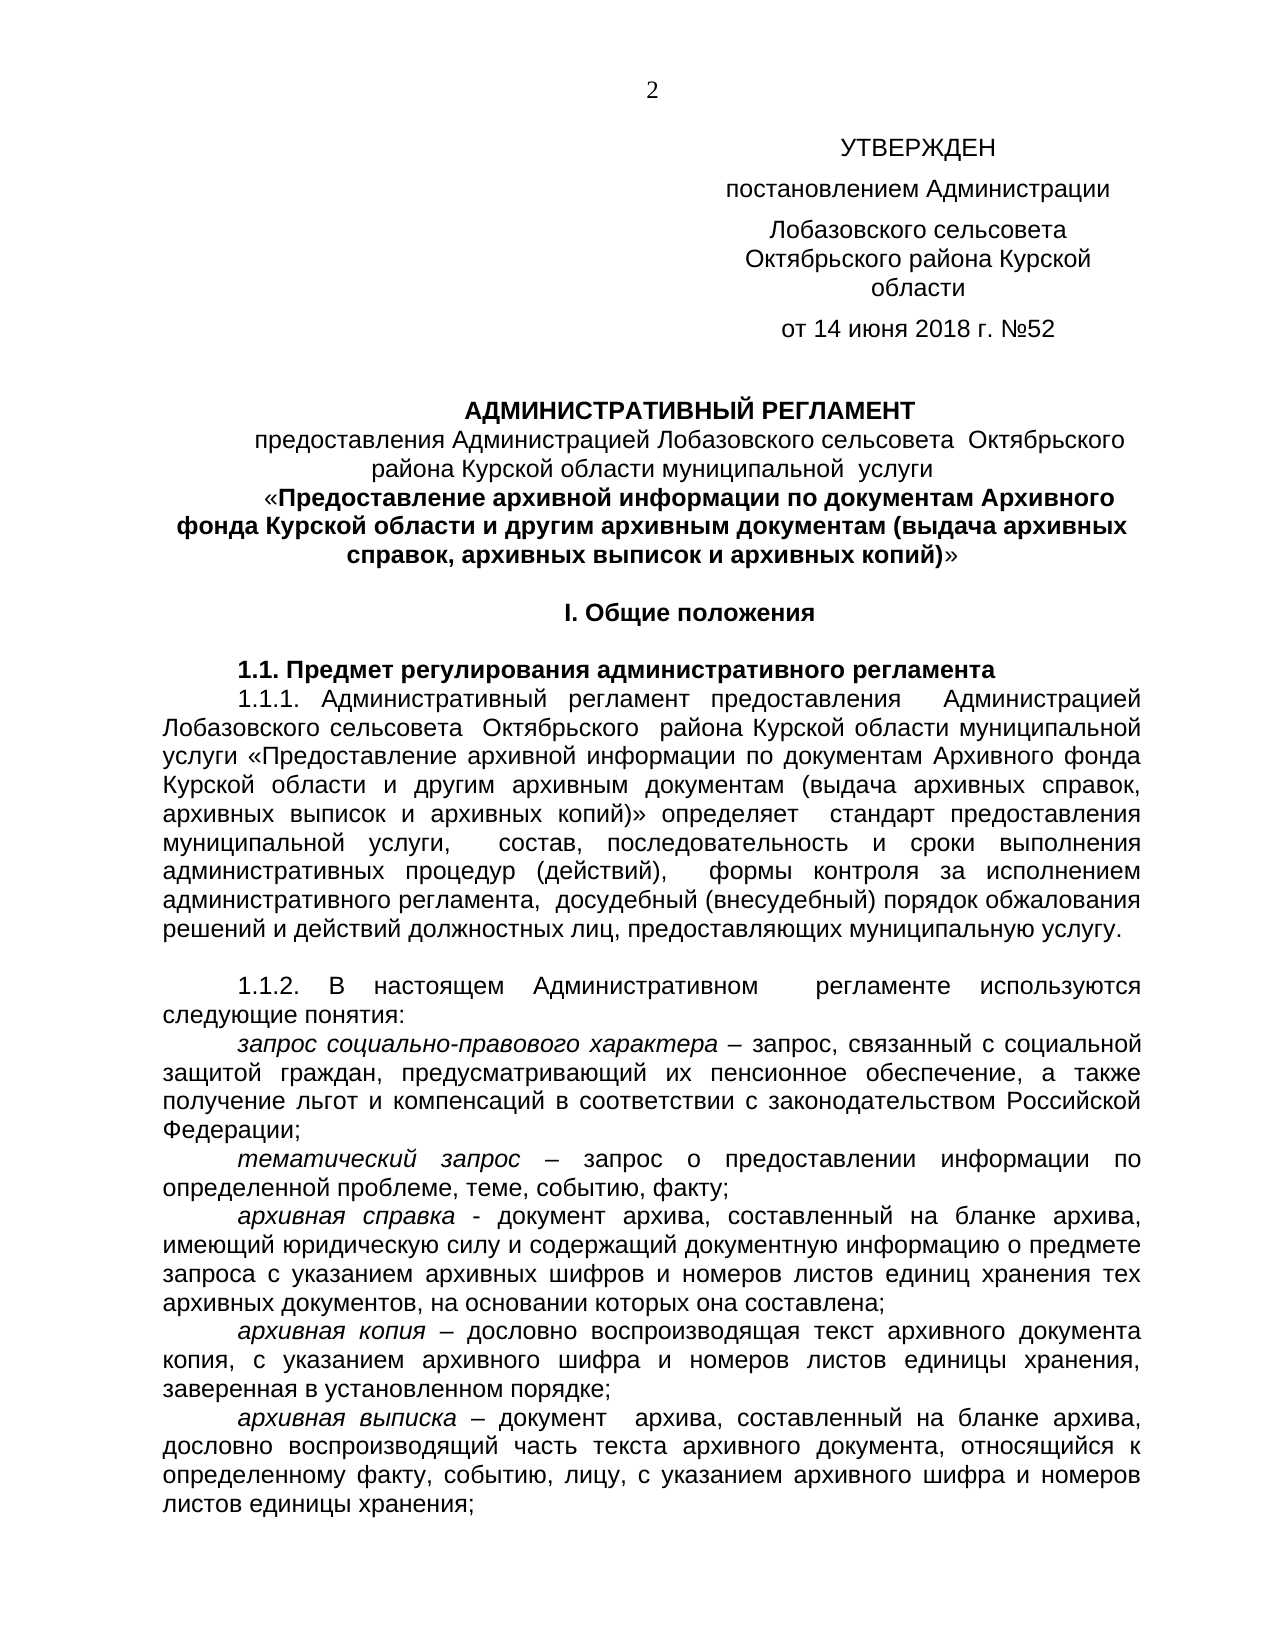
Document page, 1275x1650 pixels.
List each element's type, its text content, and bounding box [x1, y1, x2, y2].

text І. Общие положения [162, 597, 1142, 626]
text архивная справка - документ архива, составленный на бланке архива, имеющий юридическую силу и содержащий документную информацию о предмете запроса с указанием архивных шифров и номеров листов единиц хранения тех архивных документов, на основании которых она составлена; [162, 1201, 1142, 1316]
text 1.1.1. Административный регламент предоставления Администрацией Лобазовского сельсовета Октябрьского района Курской области муниципальной услуги «Предоставление архивной информации по документам Архивного фонда Курской области и другим архивным документам (выдача архивных справок, архивных выписок и архивных копий)» определяет стандарт предоставления муниципальной услуги, состав, последовательность и сроки выполнения административных процедур (действий), формы контроля за исполнением административного регламента, досудебный (внесудебный) порядок обжалования решений и действий должностных лиц, предоставляющих муниципальную услугу. [162, 684, 1142, 942]
text от 14 июня 2018 г. №52 [694, 314, 1142, 342]
text постановлением Администрации [694, 174, 1142, 202]
text архивная копия – дословно воспроизводящая текст архивного документа копия, с указанием архивного шифра и номеров листов единицы хранения, заверенная в установленном порядке; [162, 1316, 1142, 1402]
text АДМИНИСТРАТИВНЫЙ РЕГЛАМЕНТ [162, 396, 1142, 425]
text УТВЕРЖДЕН [694, 132, 1142, 161]
text предоставления Администрацией Лобазовского сельсовета Октябрьского района Курской области муниципальной услуги [162, 425, 1142, 482]
text архивная выписка – документ архива, составленный на бланке архива, дословно воспроизводящий часть текста архивного документа, относящийся к определенному факту, событию, лицу, с указанием архивного шифра и номеров листов единицы хранения; [162, 1402, 1142, 1517]
text запрос социально-правового характера – запрос, связанный с социальной защитой граждан, предусматривающий их пенсионное обеспечение, а также получение льгот и компенсаций в соответствии с законодательством Российской Федерации; [162, 1029, 1142, 1144]
text тематический запрос – запрос о предоставлении информации по определенной проблеме, теме, событию, факту; [162, 1144, 1142, 1201]
text «Предоставление архивной информации по документам Архивного фонда Курской области и другим архивным документам (выдача архивных справок, архивных выписок и архивных копий)» [162, 482, 1142, 569]
text Лобазовского сельсовета Октябрьского района Курской области [694, 215, 1142, 301]
text 1.1.2. В настоящем Административном регламенте используются следующие понятия: [162, 971, 1142, 1029]
text 1.1. Предмет регулирования административного регламента [162, 655, 1142, 684]
